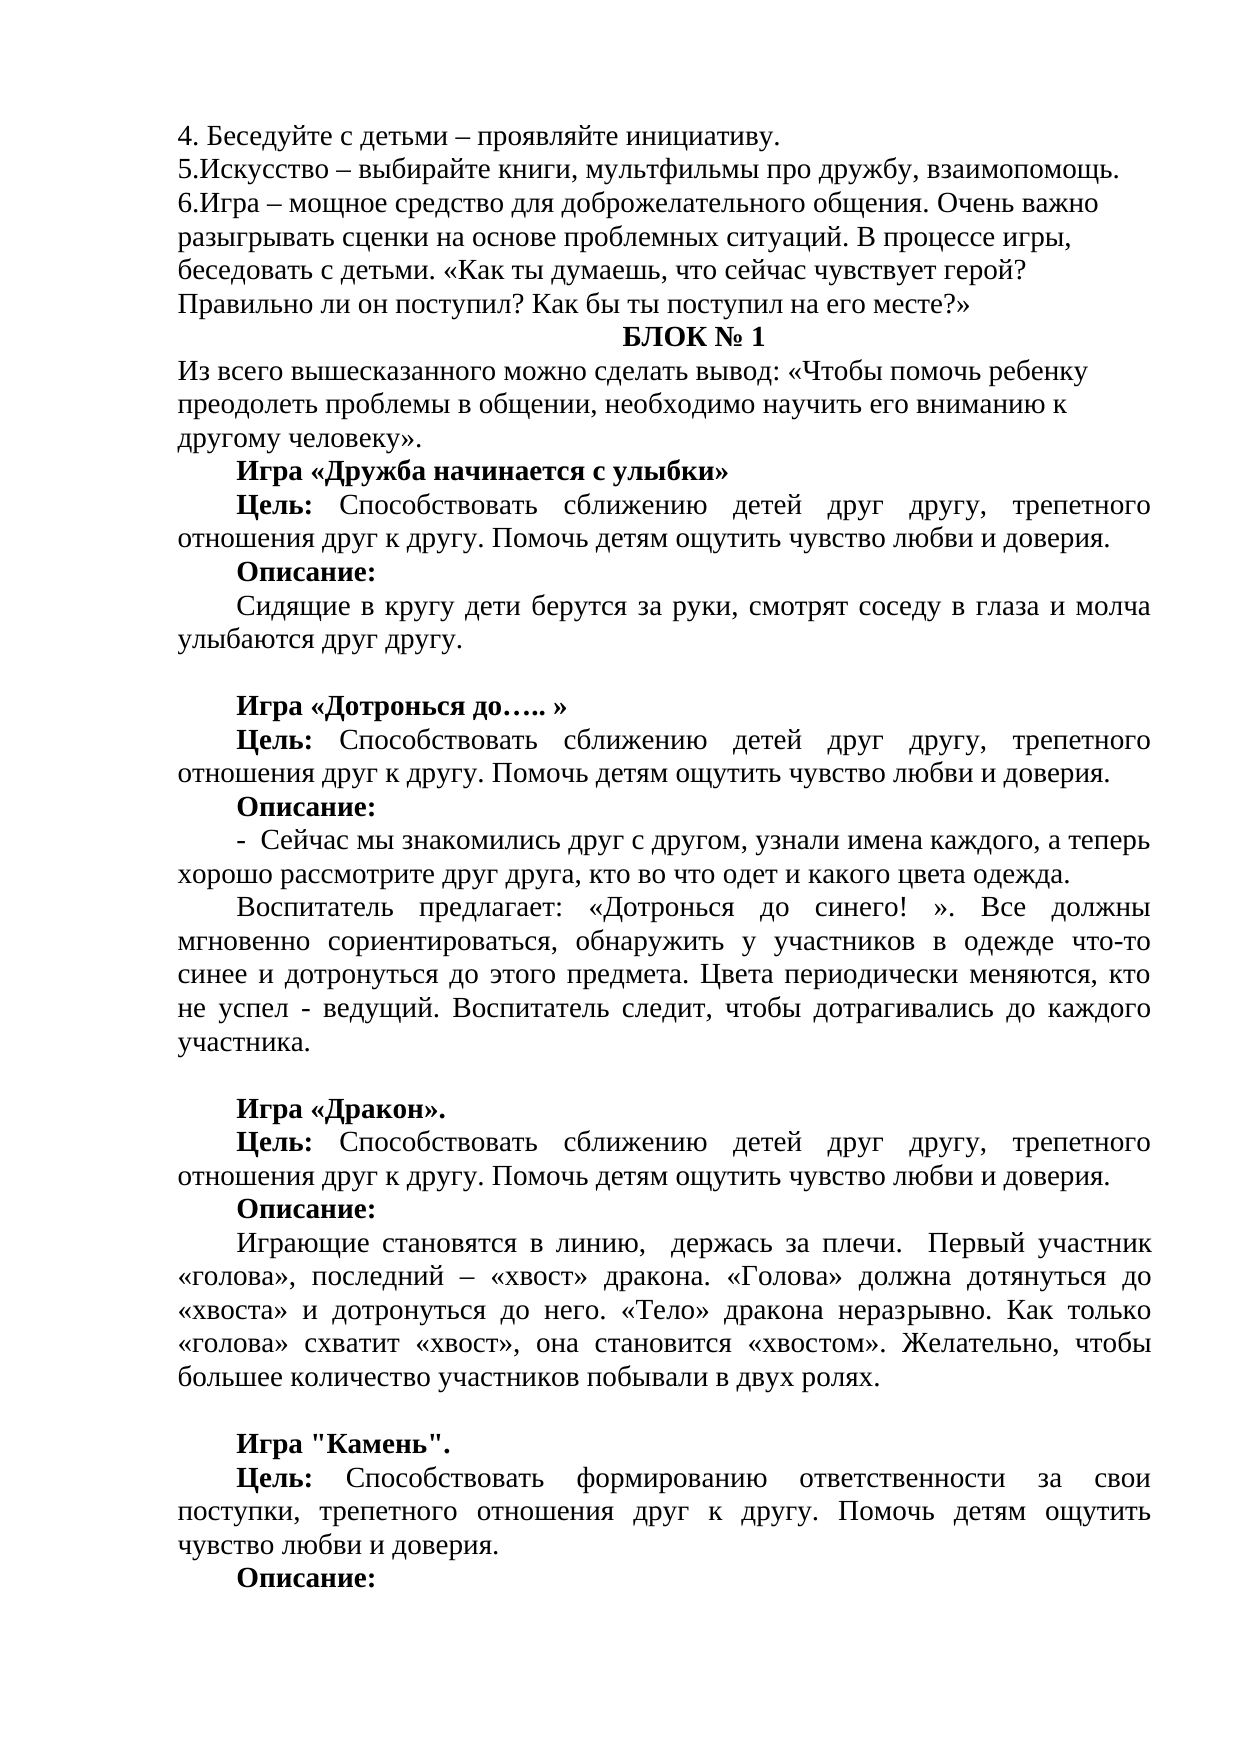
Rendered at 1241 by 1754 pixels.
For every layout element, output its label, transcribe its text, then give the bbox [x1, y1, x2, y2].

text Описание: [177, 1560, 1152, 1594]
text Цель: Способствовать формированию ответственности за свои поступки, трепетного отношения друг к другу. Помочь детям ощутить чувство любви и доверия. [177, 1460, 1152, 1560]
text Воспитатель предлагает: «Дотронься до синего! ». Все должны мгновенно сориентироваться, обнаружить у участников в одежде что-то синее и дотронуться до этого предмета. Цвета периодически меняются, кто не успел - ведущий. Воспитатель следит, чтобы дотрагивались до каждого участника. [177, 889, 1152, 1057]
text 6.Игра – мощное средство для доброжелательного общения. Очень важно разыгрывать сценки на основе проблемных ситуаций. В процессе игры, беседовать с детьми. «Как ты думаешь, что сейчас чувствует герой? Правильно ли он поступил? Как бы ты поступил на его месте?» [177, 185, 1152, 319]
text Описание: [177, 1191, 1152, 1225]
text Цель: Способствовать сближению детей друг другу, трепетного отношения друг к другу. Помочь детям ощутить чувство любви и доверия. [177, 1124, 1152, 1191]
text Цель: Способствовать сближению детей друг другу, трепетного отношения друг к другу. Помочь детям ощутить чувство любви и доверия. [177, 722, 1152, 789]
text Описание: [177, 554, 1152, 588]
text Игра «Дракон». [177, 1091, 1152, 1124]
text 4. Беседуйте с детьми – проявляйте инициативу. [177, 118, 1152, 152]
text 5.Искусство – выбирайте книги, мультфильмы про дружбу, взаимопомощь. [177, 152, 1152, 185]
text Играющие становятся в линию, держась за плечи. Первый участник «голова», последний – «хвост» дракона. «Голова» должна дотянуться до «хвоста» и дотронуться до него. «Тело» дракона неразрывно. Как только «голова» схватит «хвост», она становится «хвостом». Желательно, чтобы большее количество участников побывали в двух ролях. [177, 1225, 1152, 1393]
text Из всего вышесказанного можно сделать вывод: «Чтобы помочь ребенку преодолеть проблемы в общении, необходимо научить его вниманию к другому человеку». [177, 353, 1152, 453]
text - Сейчас мы знакомились друг с другом, узнали имена каждого, а теперь хорошо рассмотрите друг друга, кто во что одет и какого цвета одежда. [177, 822, 1152, 889]
text Сидящие в кругу дети берутся за руки, смотрят соседу в глаза и молча улыбаются друг другу. [177, 588, 1152, 655]
text БЛОК № 1 [177, 319, 1152, 353]
text Игра «Дружба начинается с улыбки» [177, 453, 1152, 487]
text Описание: [177, 789, 1152, 822]
text Игра «Дотронься до….. » [177, 688, 1152, 722]
text Цель: Способствовать сближению детей друг другу, трепетного отношения друг к другу. Помочь детям ощутить чувство любви и доверия. [177, 487, 1152, 554]
text Игра "Камень". [177, 1426, 1152, 1460]
